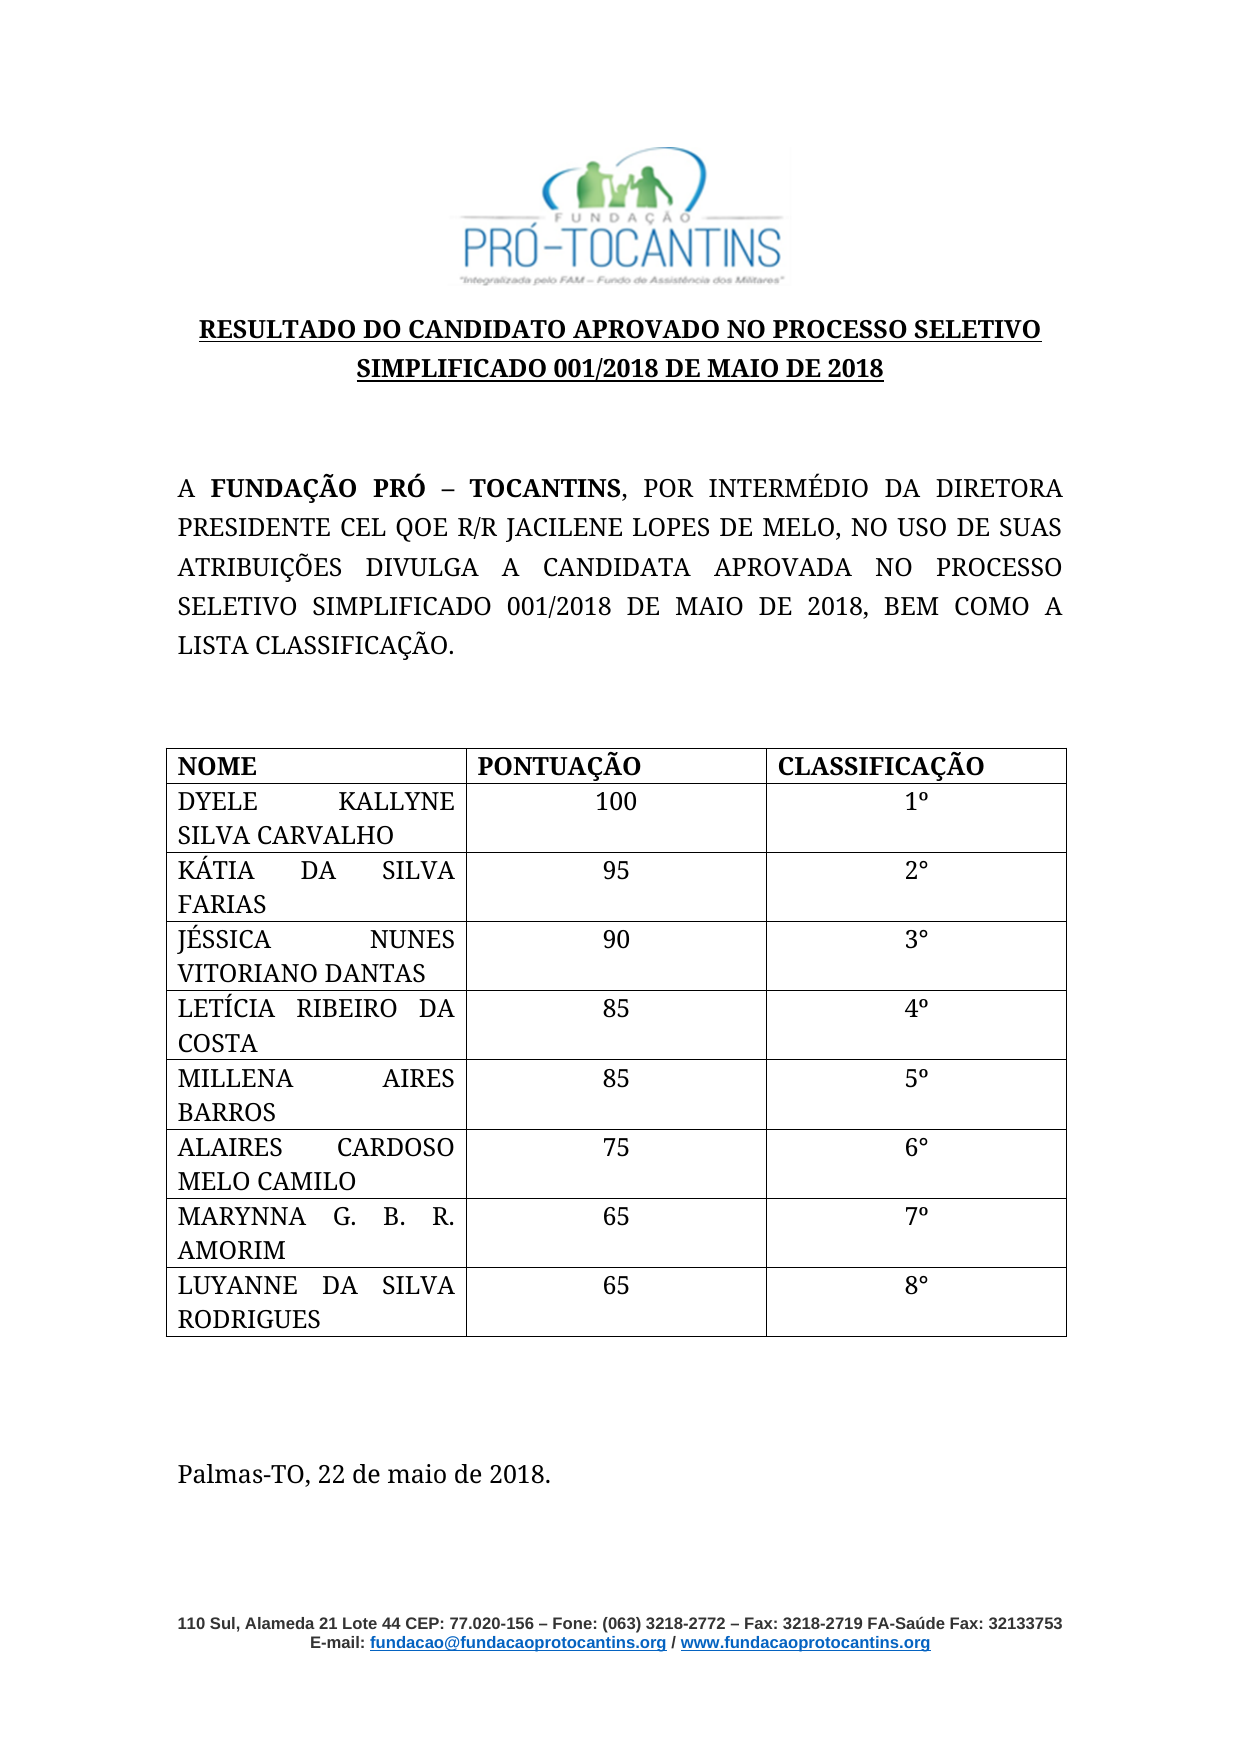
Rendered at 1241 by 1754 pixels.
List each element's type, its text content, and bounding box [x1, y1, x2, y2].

table_cell Luyanne da Silva rodrigues [167, 1268, 466, 1336]
table_cell 3° [767, 922, 1066, 990]
table_cell 5º [767, 1060, 1066, 1128]
table_cell 75 [467, 1130, 766, 1198]
table_cell 85 [467, 991, 766, 1059]
table_header Nome [167, 749, 466, 783]
table_cell 2° [767, 853, 1066, 921]
table_cell 6° [767, 1130, 1066, 1198]
text A Fundação Pró – Tocantins, por intermédio da diretora presidente Cel qoe r/r jacilene lopes de melo, no uso de suas atribuições divulga a candidata aprovada no processo seletivo simplificado 001/2018 de maio de 2018, bem como a lista classificação. [177, 471, 1063, 662]
table_cell milLena aires barros [167, 1060, 466, 1128]
table_cell 65 [467, 1199, 766, 1267]
table_cell Dyele kallyne silva carvalho [167, 784, 466, 852]
table_cell Jéssica Nunes vitoriano dantas [167, 922, 466, 990]
picture [447, 147, 793, 287]
table_cell Kátia da silva farias [167, 853, 466, 921]
table_cell 65 [467, 1268, 766, 1336]
table_cell alaires cardoso melo camilo [167, 1130, 466, 1198]
table_cell 95 [467, 853, 766, 921]
text Palmas-TO, 22 de maio de 2018. [177, 1457, 1063, 1491]
table_cell 1º [767, 784, 1066, 852]
table_cell 8° [767, 1268, 1066, 1336]
table_header classificação [767, 749, 1066, 783]
table_cell 7º [767, 1199, 1066, 1267]
text Resultado do candidato aprovado no processo seletivo simplificado 001/2018 DE maio DE 2018 [177, 312, 1063, 385]
table_cell Letícia ribeiro da costa [167, 991, 466, 1059]
table_header Pontuação [467, 749, 766, 783]
table_cell 90 [467, 922, 766, 990]
table_cell marynna g. b. r. amorim [167, 1199, 466, 1267]
table_cell 100 [467, 784, 766, 852]
table_cell 4º [767, 991, 1066, 1059]
table_cell 85 [467, 1060, 766, 1128]
